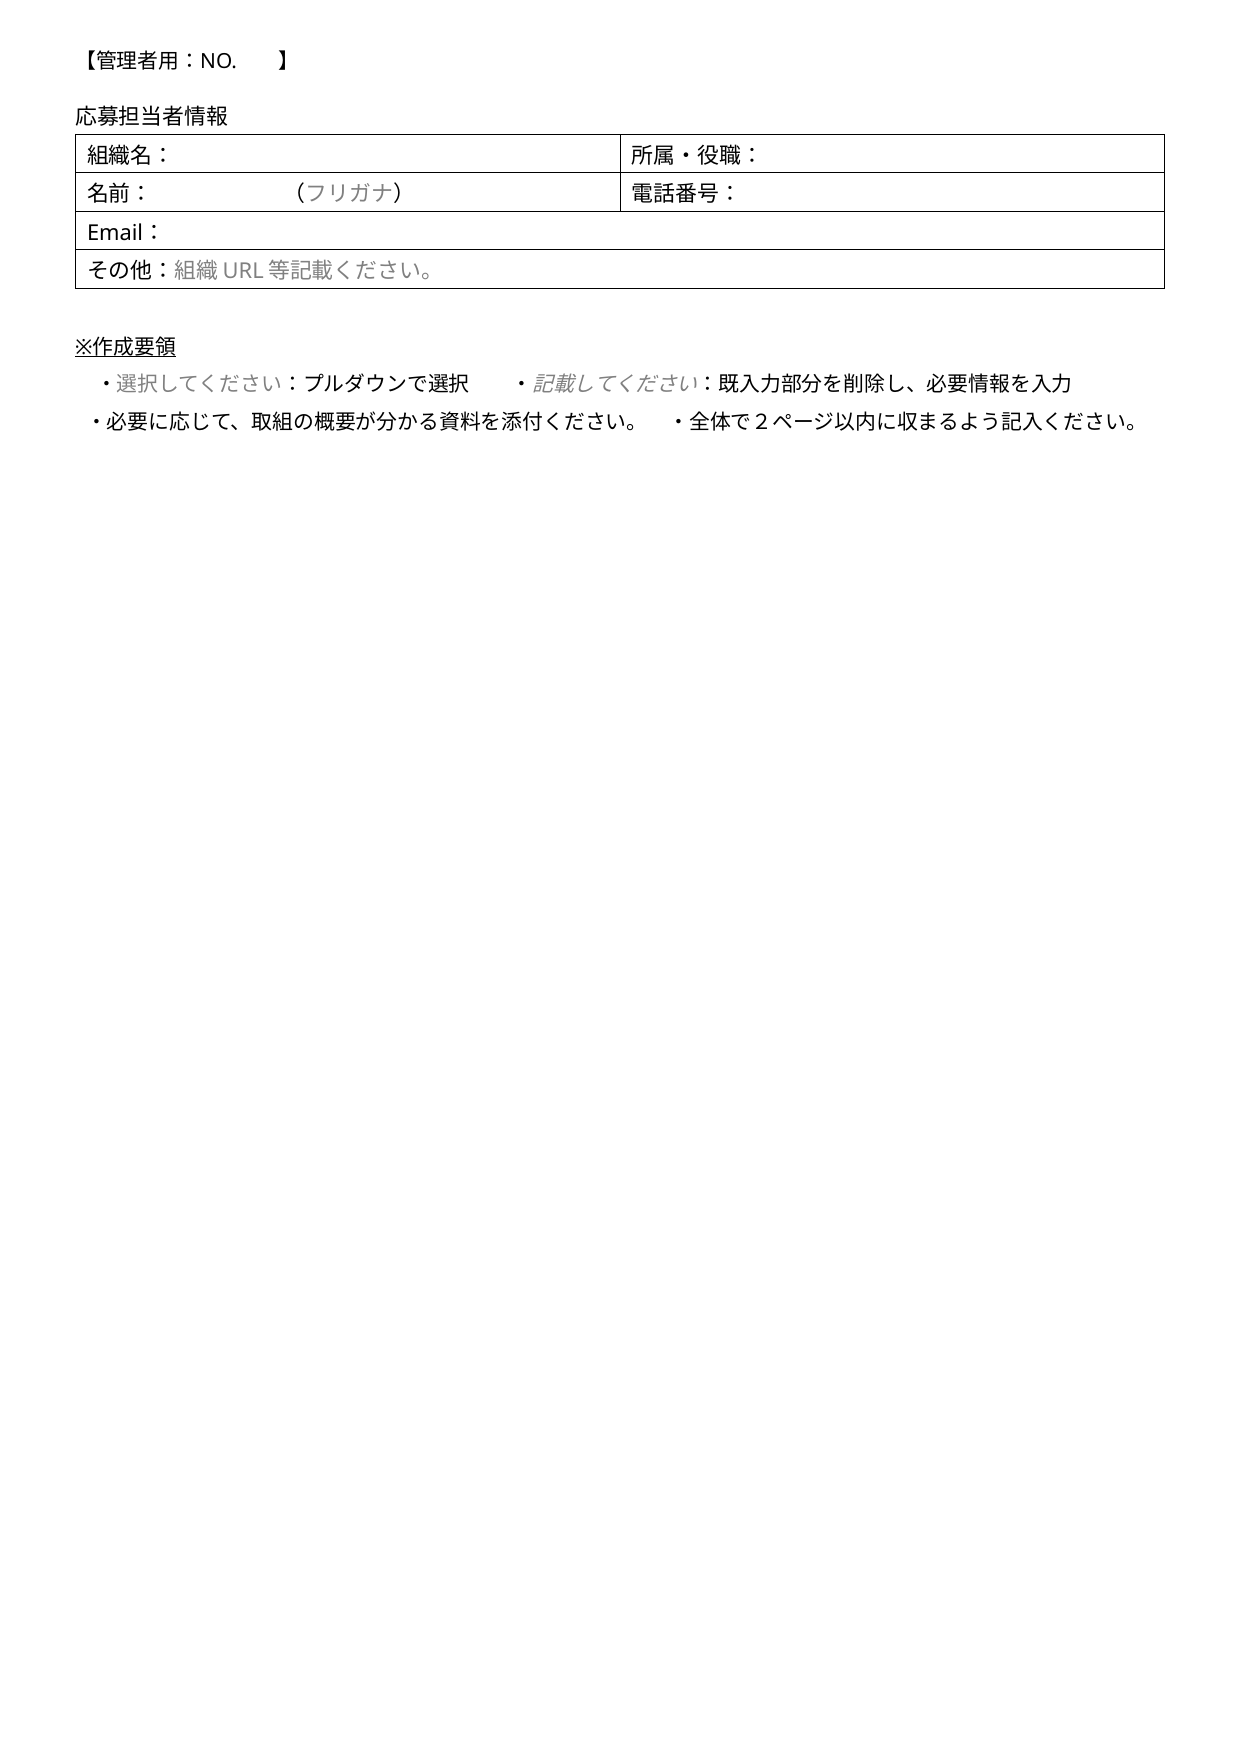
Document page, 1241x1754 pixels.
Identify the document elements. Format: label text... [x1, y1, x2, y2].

text ・必要に応じて、取組の概要が分かる資料を添付ください。 ・全体で２ページ以内に収まるよう記入ください。 [75, 401, 1165, 439]
table_cell Email： [76, 212, 1164, 249]
text ・選択してください：プルダウンで選択 ・記載してください：既入力部分を削除し、必要情報を入力 [75, 364, 1165, 401]
text 応募担当者情報 [75, 96, 1165, 134]
text ※作成要領 [75, 326, 1165, 364]
table_cell その他：組織URL等記載ください。 [76, 250, 1164, 288]
table_cell 電話番号： [621, 173, 1164, 211]
table_header 所属・役職： [621, 135, 1164, 172]
table_header 組織名： [76, 135, 620, 172]
table_cell 名前： （フリガナ） [76, 173, 620, 211]
